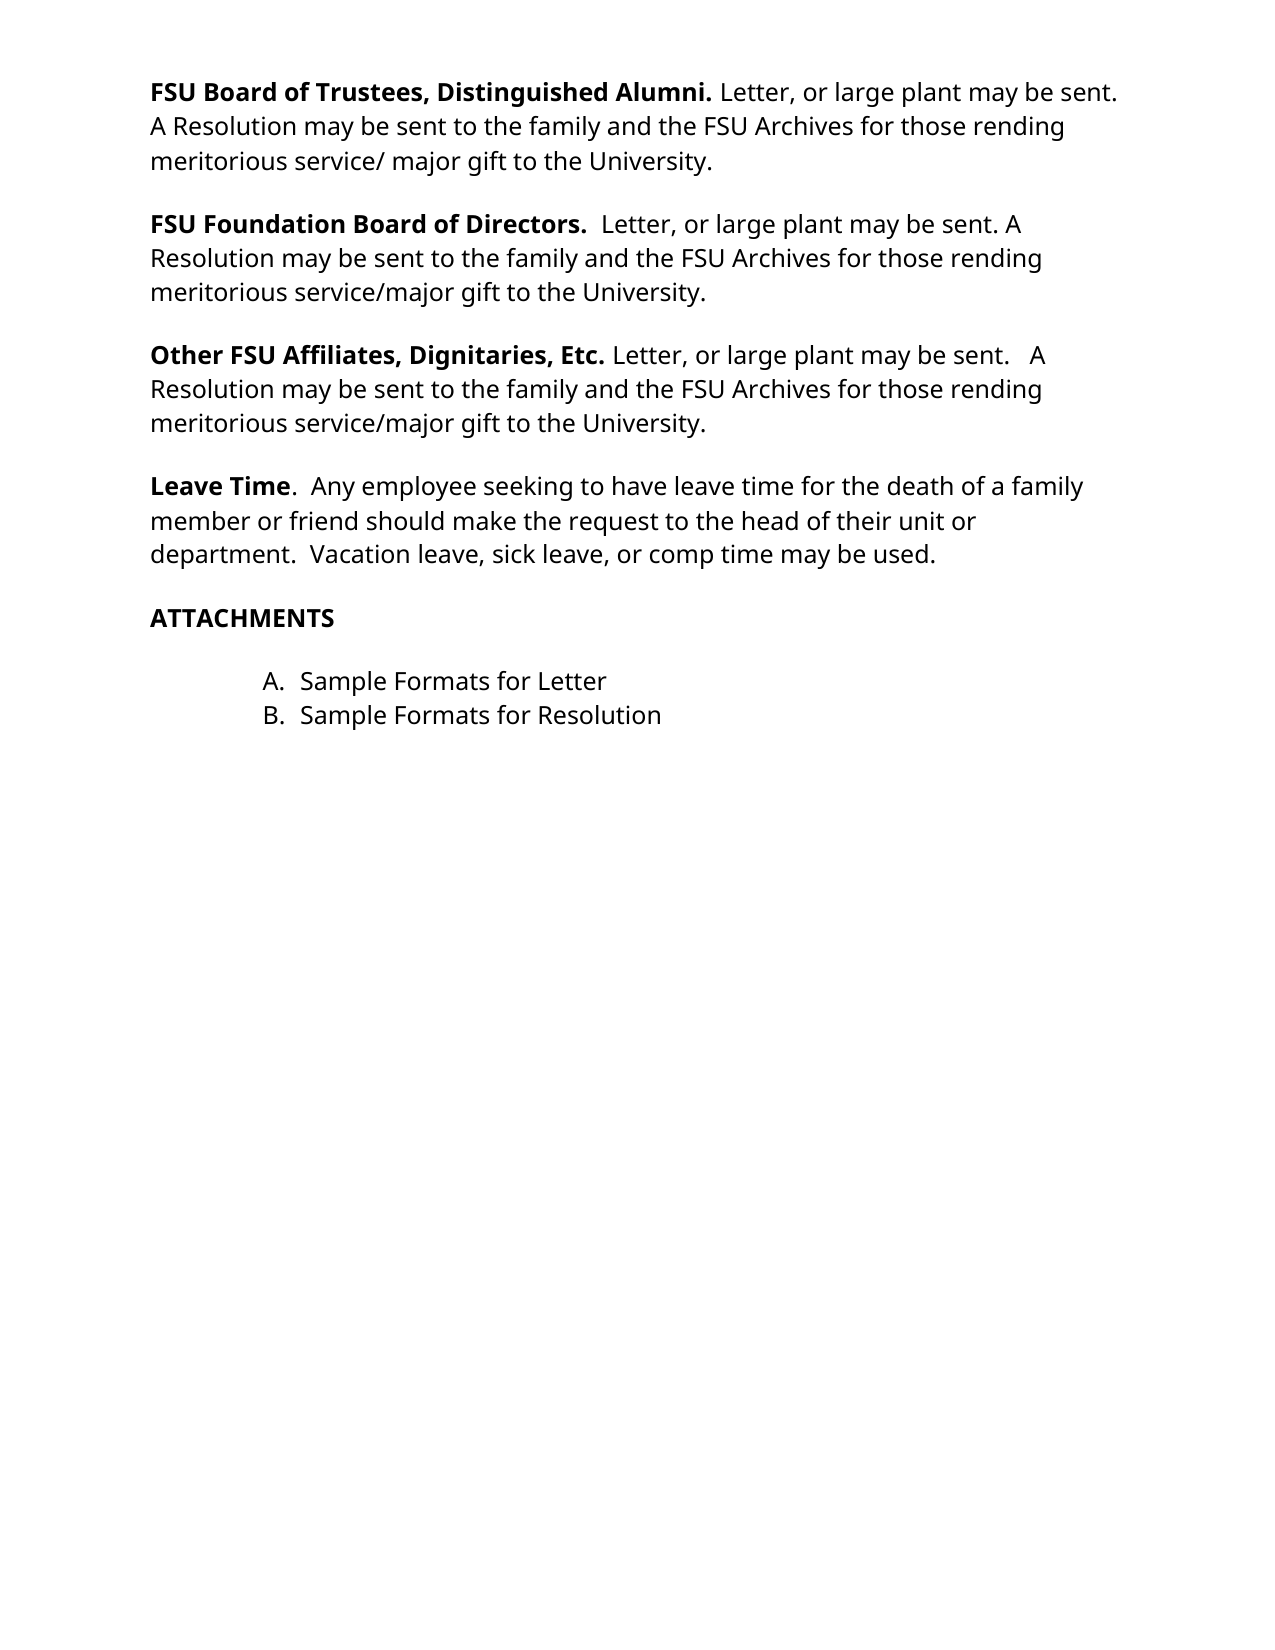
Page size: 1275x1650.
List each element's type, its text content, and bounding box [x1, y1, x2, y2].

text Leave Time. Any employee seeking to have leave time for the death of a family member or friend should make the request to the head of their unit or department. Vacation leave, sick leave, or comp time may be used. [150, 469, 1125, 571]
text Other FSU Affiliates, Dignitaries, Etc. Letter, or large plant may be sent. A Resolution may be sent to the family and the FSU Archives for those rending meritorious service/major gift to the University. [150, 338, 1125, 440]
list Sample Formats for Letter [262, 664, 1125, 698]
text FSU Foundation Board of Directors. Letter, or large plant may be sent. A Resolution may be sent to the family and the FSU Archives for those rending meritorious service/major gift to the University. [150, 206, 1125, 308]
text ATTACHMENTS [150, 600, 1125, 634]
text FSU Board of Trustees, Distinguished Alumni. Letter, or large plant may be sent. A Resolution may be sent to the family and the FSU Archives for those rending meritorious service/ major gift to the University. [150, 75, 1125, 177]
list Sample Formats for Resolution [262, 698, 1125, 732]
